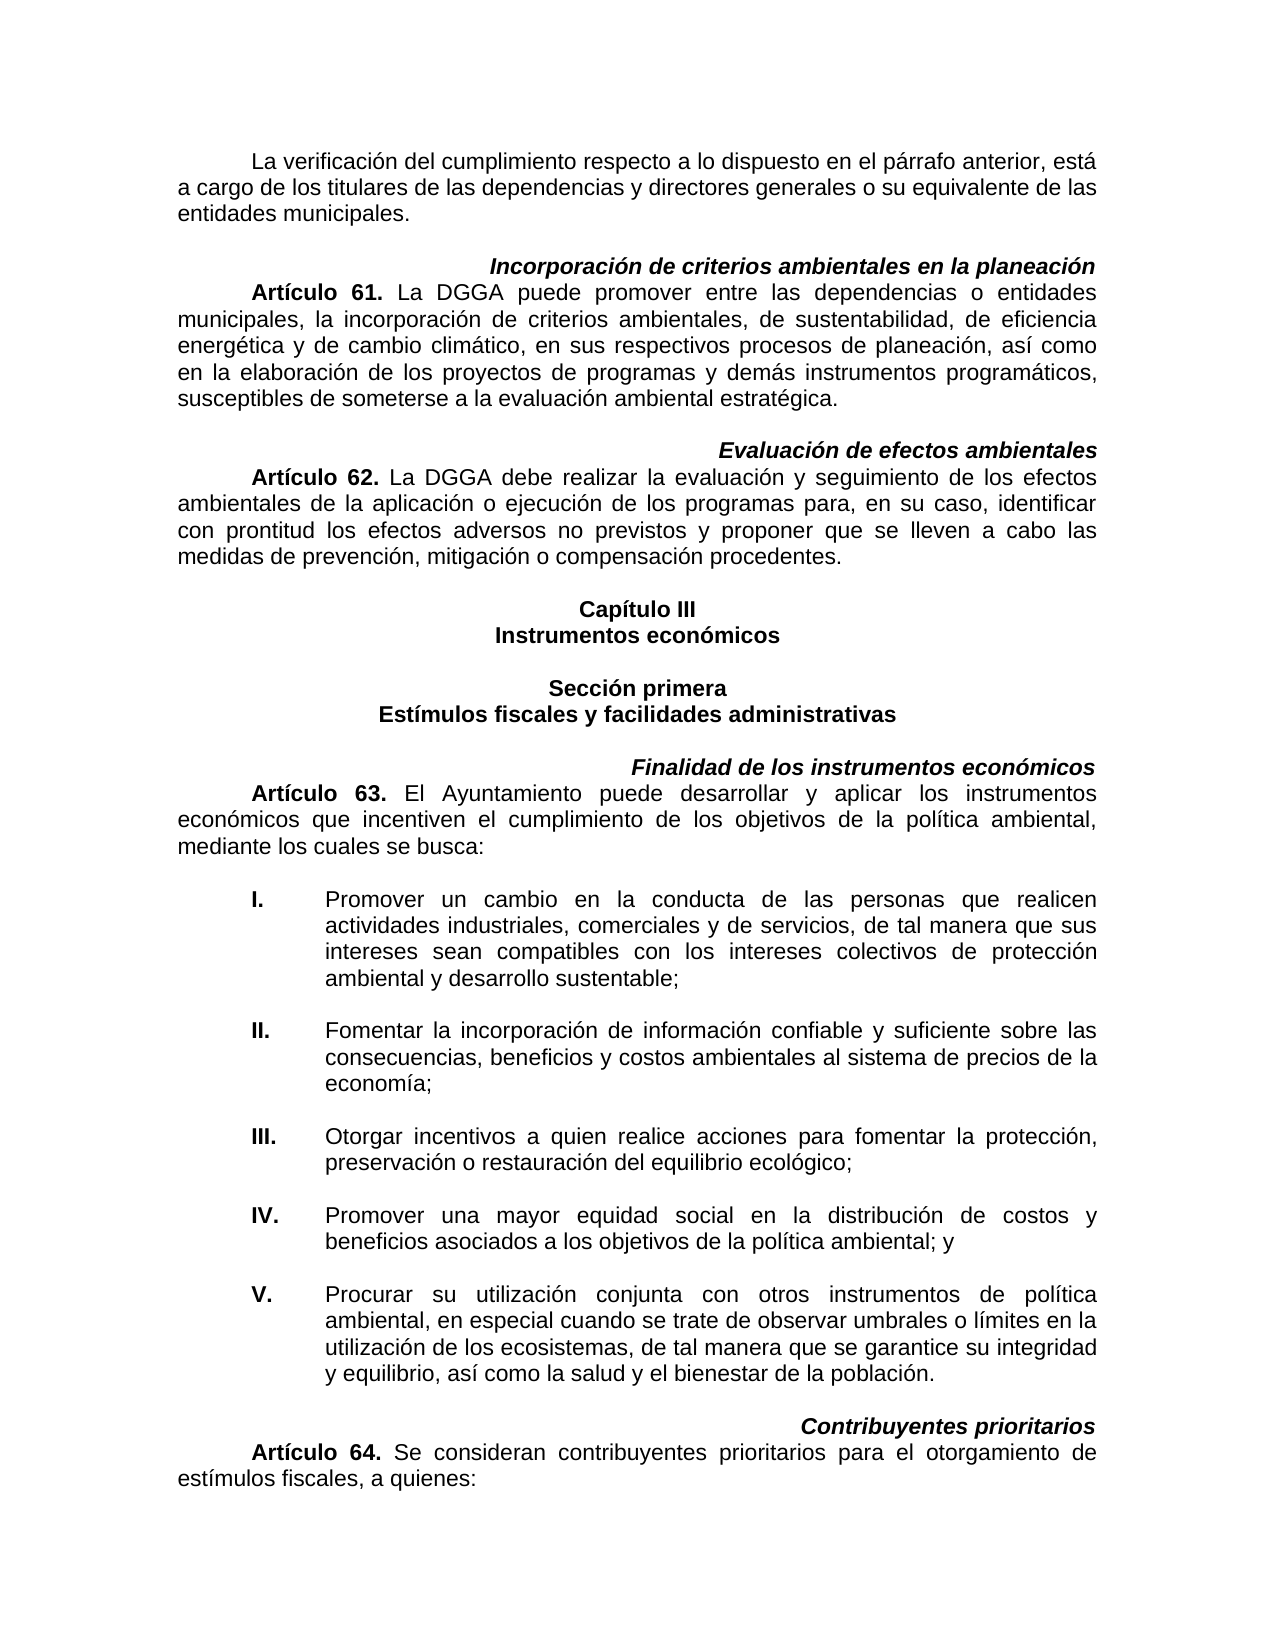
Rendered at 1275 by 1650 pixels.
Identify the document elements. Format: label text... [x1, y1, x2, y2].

text Artículo 62. La DGGA debe realizar la evaluación y seguimiento de los efectos ambientales de la aplicación o ejecución de los programas para, en su caso, identificar con prontitud los efectos adversos no previstos y proponer que se lleven a cabo las medidas de prevención, mitigación o compensación procedentes. [177, 464, 1098, 569]
text Estímulos fiscales y facilidades administrativas [177, 701, 1098, 727]
text Artículo 61. La DGGA puede promover entre las dependencias o entidades municipales, la incorporación de criterios ambientales, de sustentabilidad, de eficiencia energética y de cambio climático, en sus respectivos procesos de planeación, así como en la elaboración de los proyectos de programas y demás instrumentos programáticos, susceptibles de someterse a la evaluación ambiental estratégica. [177, 279, 1098, 411]
text Capítulo III [177, 596, 1098, 622]
text Artículo 64. Se consideran contribuyentes prioritarios para el otorgamiento de estímulos fiscales, a quienes: [177, 1439, 1098, 1492]
text Sección primera [177, 675, 1098, 701]
list Fomentar la incorporación de información confiable y suficiente sobre las consecuencias, beneficios y costos ambientales al sistema de precios de la economía; [251, 1017, 1098, 1096]
text Artículo 63. El Ayuntamiento puede desarrollar y aplicar los instrumentos económicos que incentiven el cumplimiento de los objetivos de la política ambiental, mediante los cuales se busca: [177, 780, 1098, 859]
text Evaluación de efectos ambientales [177, 437, 1098, 464]
text Finalidad de los instrumentos económicos [177, 754, 1098, 780]
text La verificación del cumplimiento respecto a lo dispuesto en el párrafo anterior, está a cargo de los titulares de las dependencias y directores generales o su equivalente de las entidades municipales. [177, 148, 1098, 227]
list Procurar su utilización conjunta con otros instrumentos de política ambiental, en especial cuando se trate de observar umbrales o límites en la utilización de los ecosistemas, de tal manera que se garantice su integridad y equilibrio, así como la salud y el bienestar de la población. [251, 1281, 1098, 1386]
list Otorgar incentivos a quien realice acciones para fomentar la protección, preservación o restauración del equilibrio ecológico; [251, 1123, 1098, 1175]
text Instrumentos económicos [177, 622, 1098, 648]
list Promover un cambio en la conducta de las personas que realicen actividades industriales, comerciales y de servicios, de tal manera que sus intereses sean compatibles con los intereses colectivos de protección ambiental y desarrollo sustentable; [251, 886, 1098, 991]
text Contribuyentes prioritarios [177, 1413, 1098, 1439]
text Incorporación de criterios ambientales en la planeación [177, 253, 1098, 279]
list Promover una mayor equidad social en la distribución de costos y beneficios asociados a los objetivos de la política ambiental; y [251, 1202, 1098, 1254]
